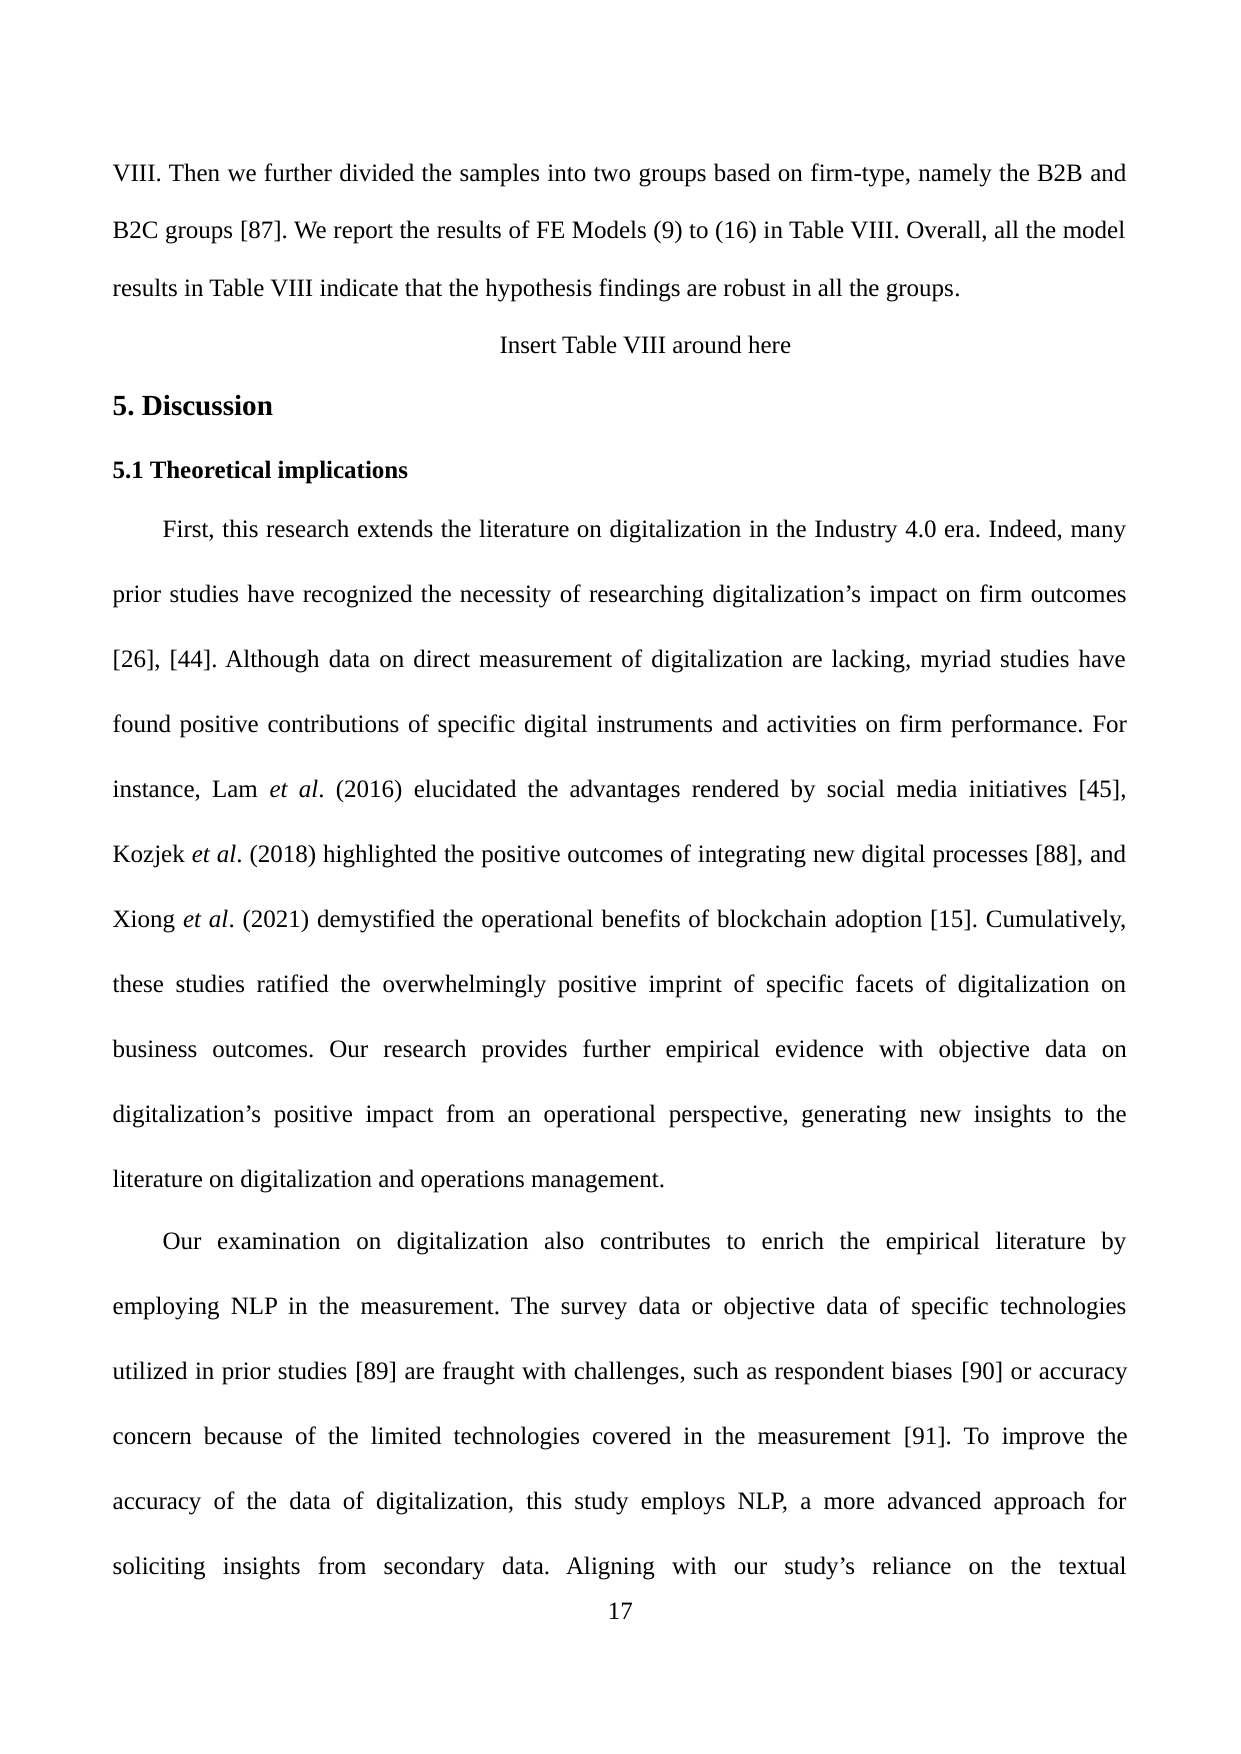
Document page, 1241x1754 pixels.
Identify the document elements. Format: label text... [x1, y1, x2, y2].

text Insert Table VIII around here [112, 331, 1128, 359]
text First, this research extends the literature on digitalization in the Industry 4.0 era. Indeed, many prior studies have recognized the necessity of researching digitalization’s impact on firm outcomes [26], [44]. Although data on direct measurement of digitalization are lacking, myriad studies have found positive contributions of specific digital instruments and activities on firm performance. For instance, Lam et al. (2016) elucidated the advantages rendered by social media initiatives [45], Kozjek et al. (2018) highlighted the positive outcomes of integrating new digital processes [88], and Xiong et al. (2021) demystified the operational benefits of blockchain adoption [15]. Cumulatively, these studies ratified the overwhelmingly positive imprint of specific facets of digitalization on business outcomes. Our research provides further empirical evidence with objective data on digitalization’s positive impact from an operational perspective, generating new insights to the literature on digitalization and operations management. [112, 513, 1128, 1195]
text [112, 158, 1128, 302]
subtitle 5.1 Theoretical implications [112, 455, 1128, 484]
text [112, 1224, 1128, 1581]
subtitle 5. Discussion [112, 388, 1128, 422]
